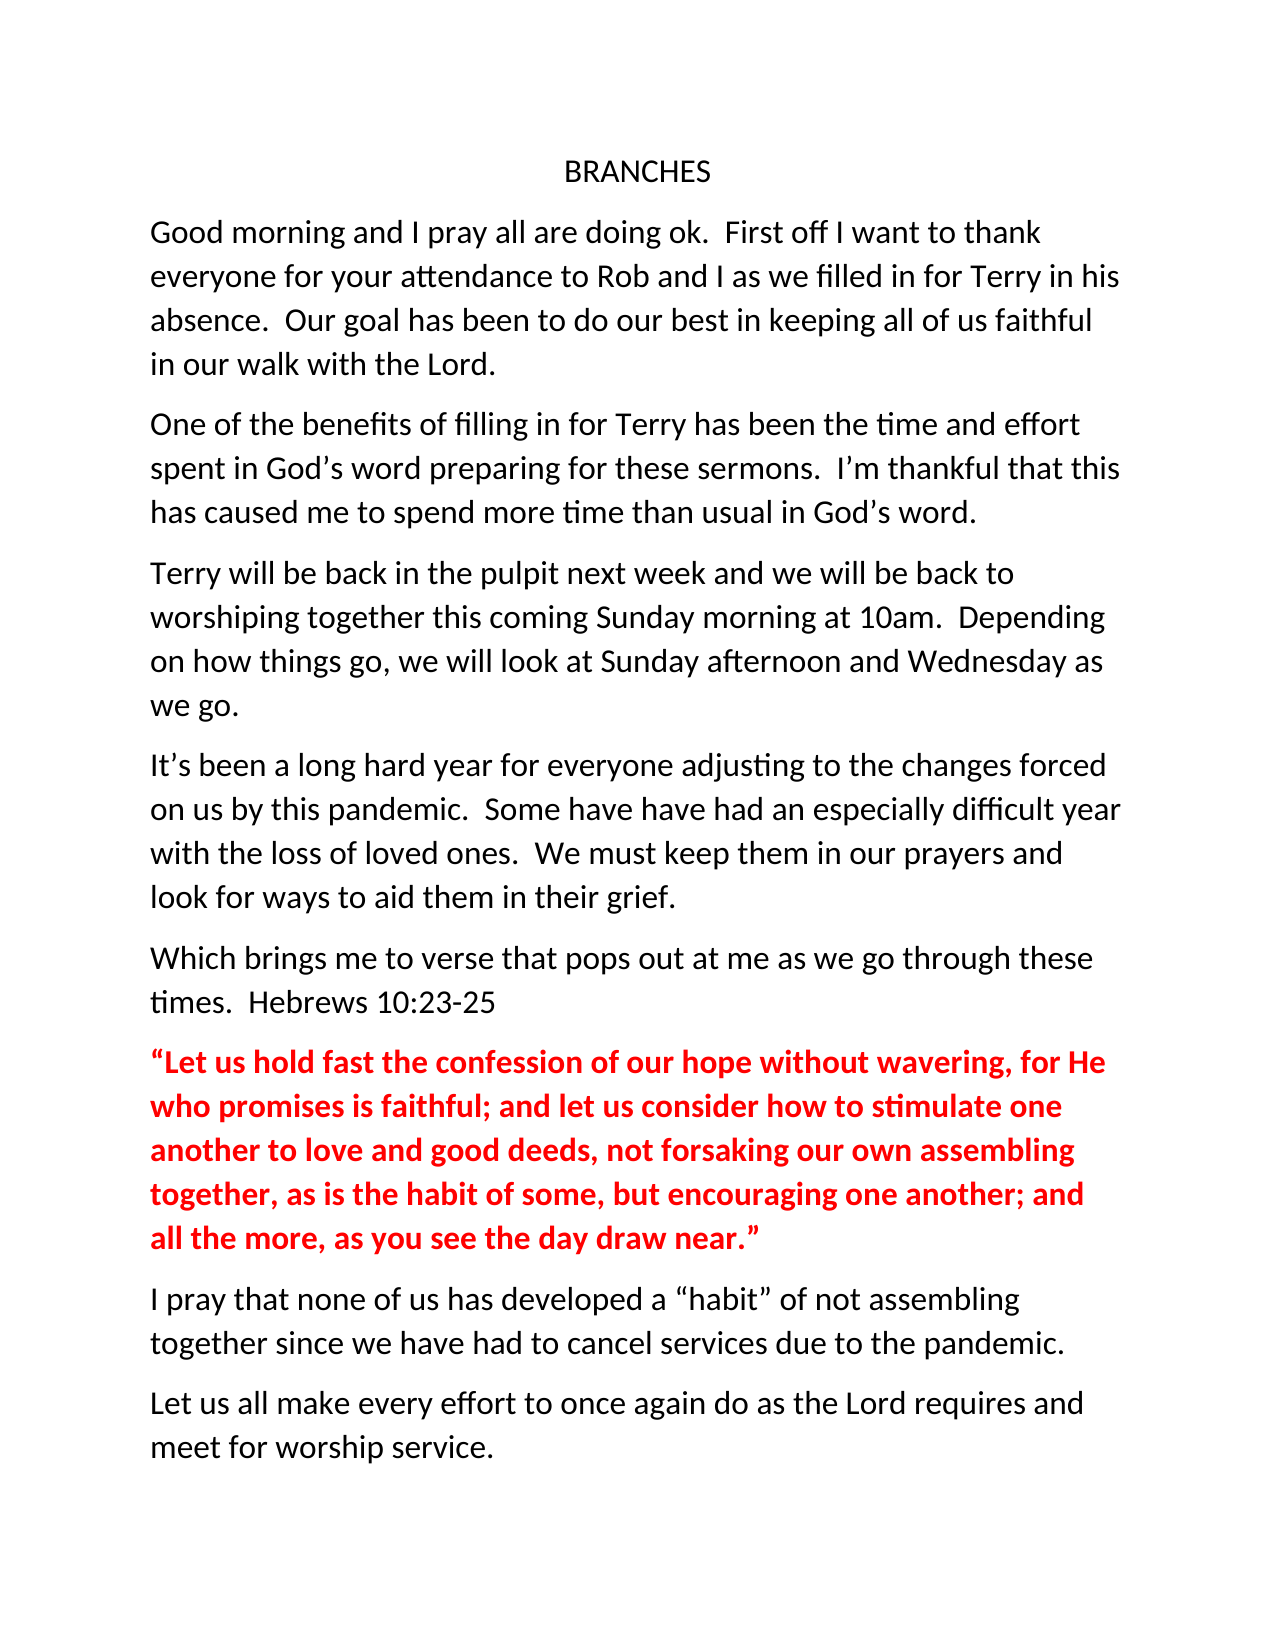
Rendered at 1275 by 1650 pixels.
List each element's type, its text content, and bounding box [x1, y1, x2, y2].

text It’s been a long hard year for everyone adjusting to the changes forced on us by this pandemic. Some have have had an especially difficult year with the loss of loved ones. We must keep them in our prayers and look for ways to aid them in their grief. [150, 744, 1125, 917]
text Good morning and I pray all are doing ok. First off I want to thank everyone for your attendance to Rob and I as we filled in for Terry in his absence. Our goal has been to do our best in keeping all of us faithful in our walk with the Lord. [150, 211, 1125, 383]
text One of the benefits of filling in for Terry has been the time and effort spent in God’s word preparing for these sermons. I’m thankful that this has caused me to spend more time than usual in God’s word. [150, 403, 1125, 532]
text Terry will be back in the pulpit next week and we will be back to worshiping together this coming Sunday morning at 10am. Depending on how things go, we will look at Sunday afternoon and Wednesday as we go. [150, 552, 1125, 724]
text Let us all make every effort to once again do as the Lord requires and meet for worship service. [150, 1382, 1125, 1467]
text Which brings me to verse that pops out at me as we go through these times. Hebrews 10:23-25 [150, 937, 1125, 1021]
text I pray that none of us has developed a “habit” of not assembling together since we have had to cancel services due to the pandemic. [150, 1278, 1125, 1362]
text “Let us hold fast the confession of our hope without wavering, for He who promises is faithful; and let us consider how to stimulate one another to love and good deeds, not forsaking our own assembling together, as is the habit of some, but encouraging one another; and all the more, as you see the day draw near.” [150, 1041, 1125, 1258]
text BRANCHES [150, 150, 1125, 191]
